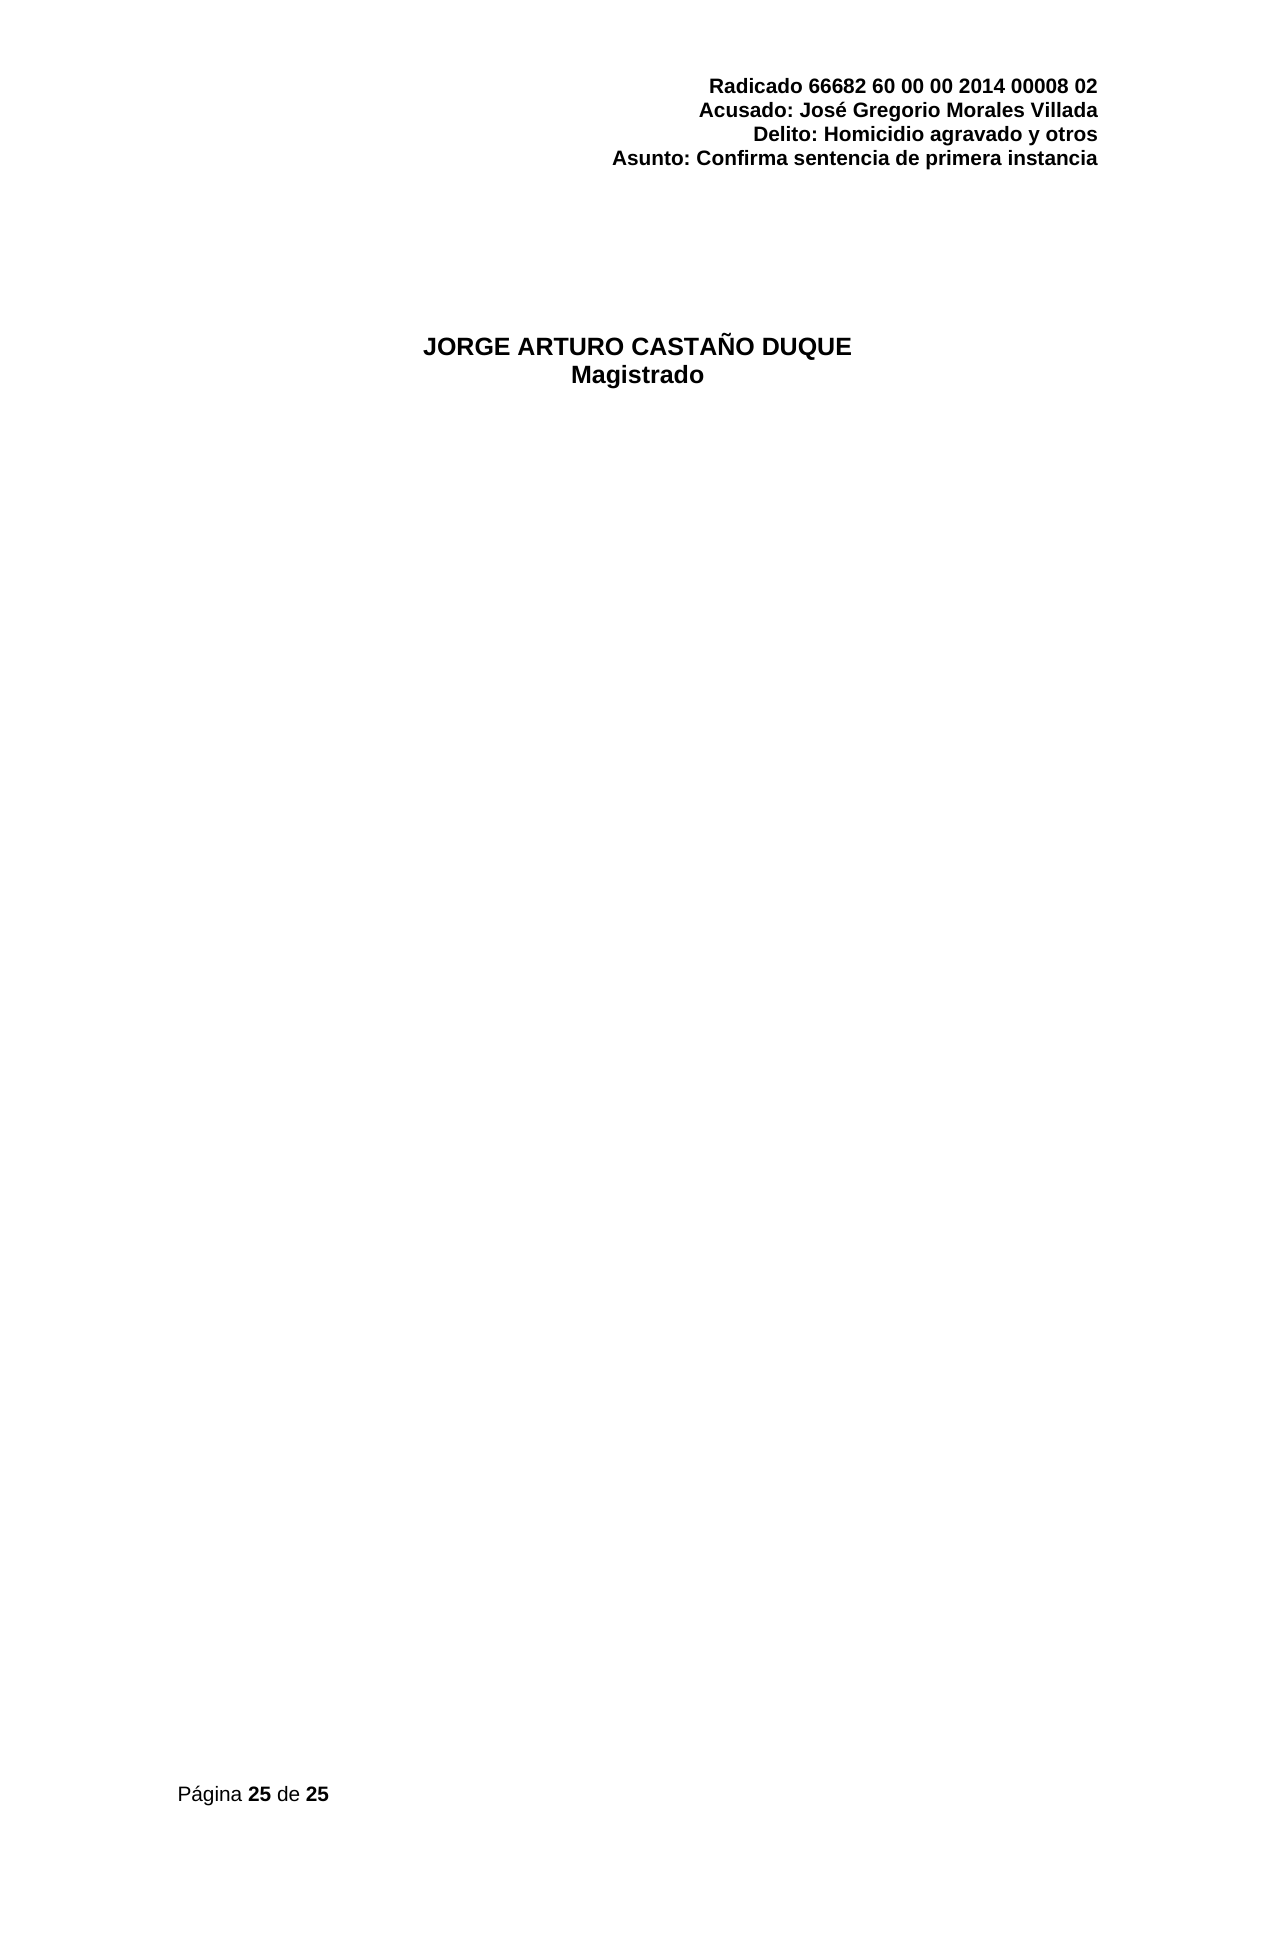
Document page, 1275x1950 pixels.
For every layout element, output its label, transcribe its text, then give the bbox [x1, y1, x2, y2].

text Magistrado [177, 360, 1098, 389]
text JORGE ARTURO CASTAÑO DUQUE [177, 331, 1098, 360]
